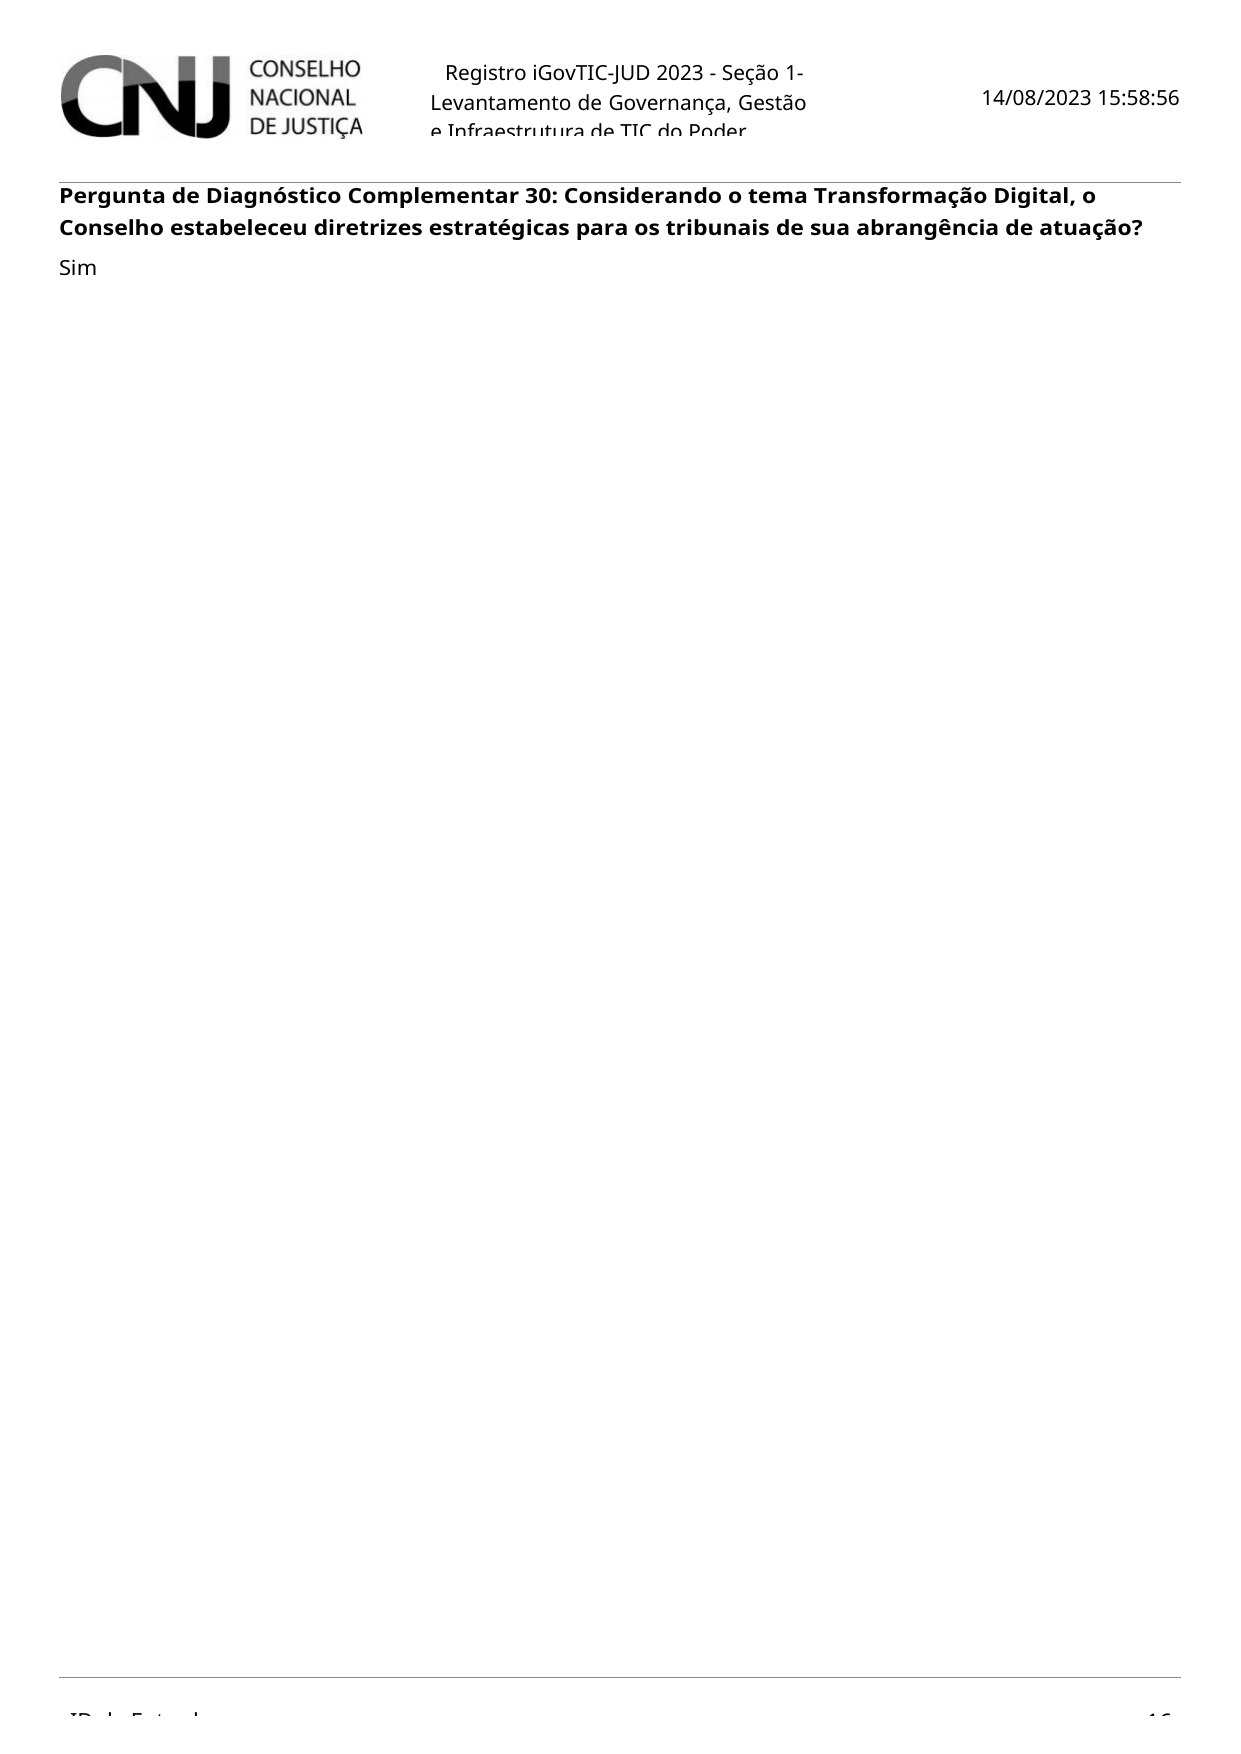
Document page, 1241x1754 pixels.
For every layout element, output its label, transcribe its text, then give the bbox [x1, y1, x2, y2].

picture [61, 55, 363, 139]
text Pergunta de Diagnóstico Complementar 30: Considerando o tema Transformação Digital, o Conselho estabeleceu diretrizes estratégicas para os tribunais de sua abrangência de atuação? [59, 181, 1194, 242]
text Sim [59, 253, 1194, 282]
